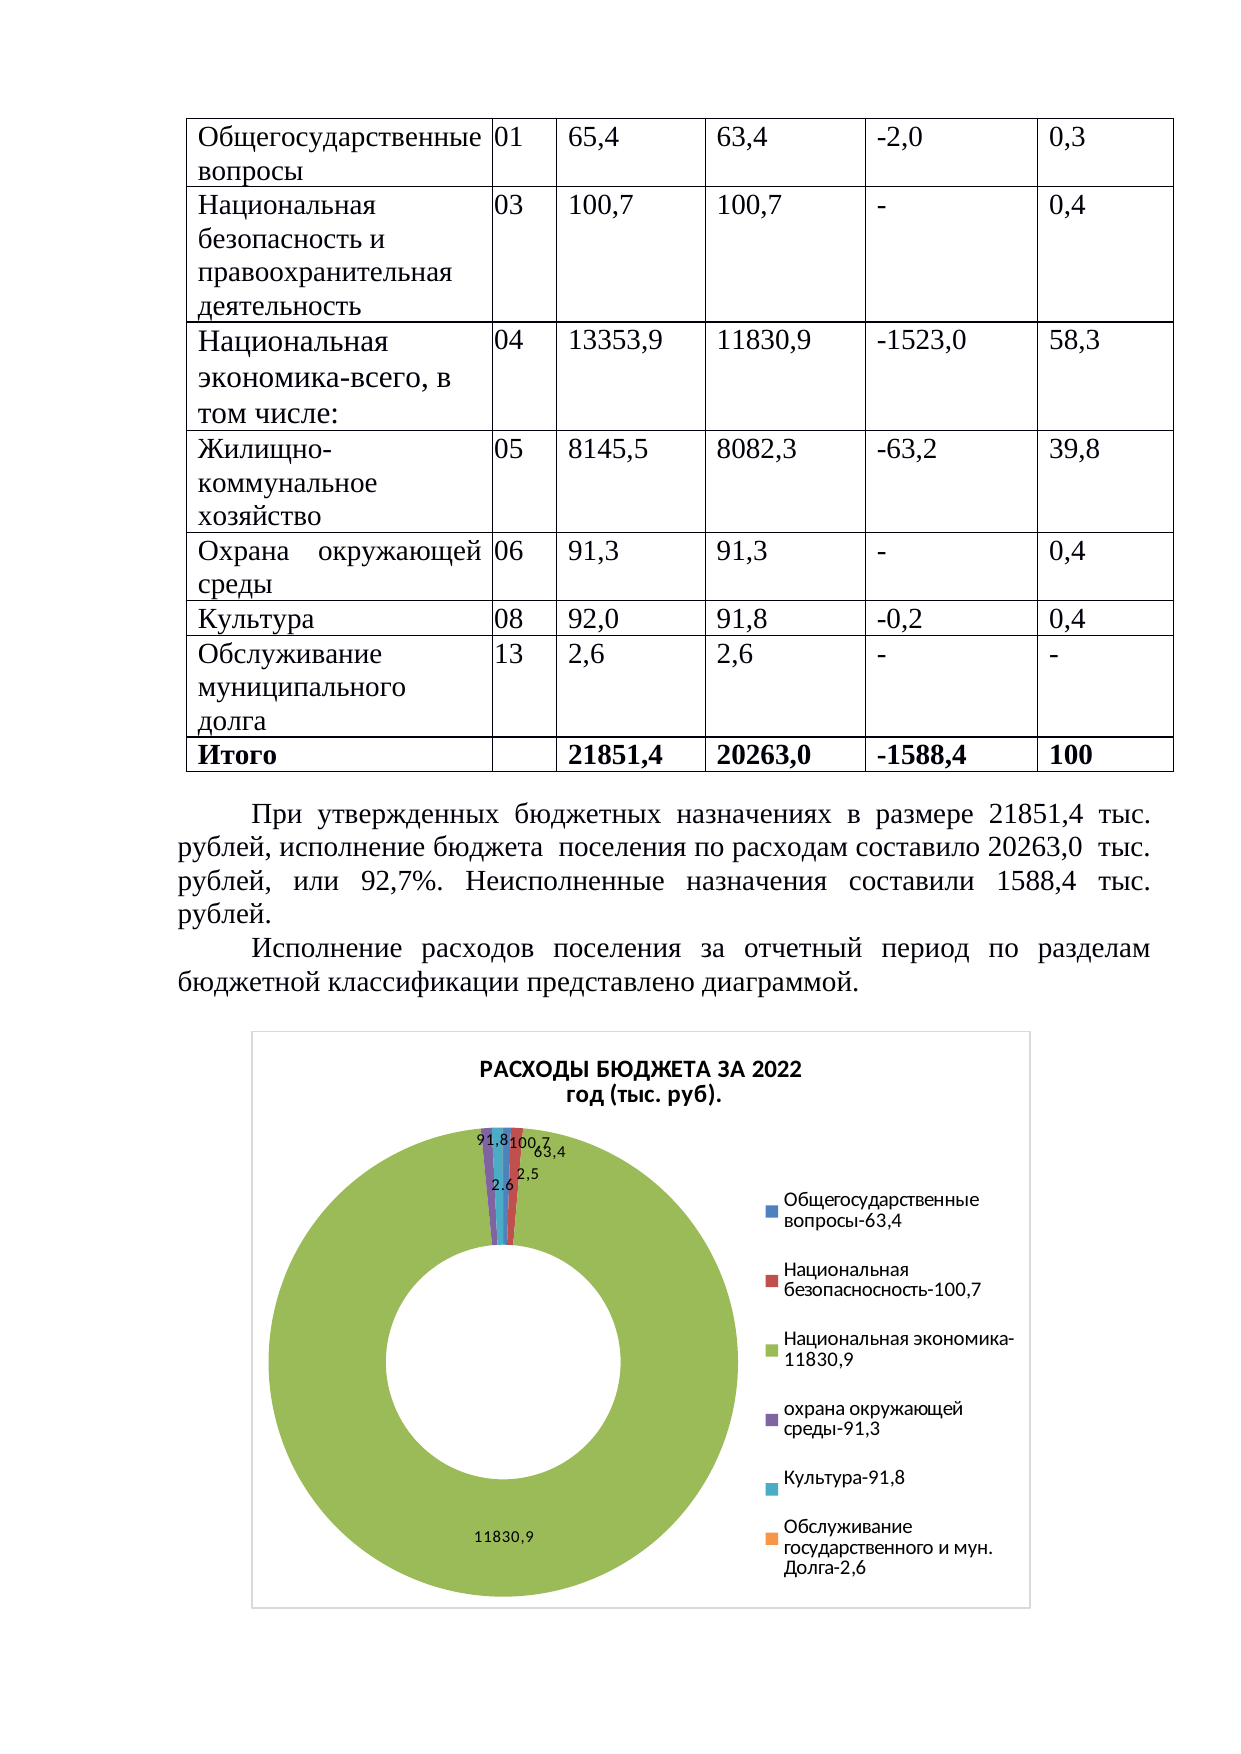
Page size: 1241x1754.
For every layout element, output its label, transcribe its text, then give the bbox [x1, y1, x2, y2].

table_cell 05 [493, 431, 556, 532]
table_cell 13353,9 [557, 323, 705, 430]
table_cell 100 [1038, 738, 1173, 771]
table_cell 13 [493, 636, 556, 736]
table_cell 63,4 [706, 119, 865, 186]
table_cell 03 [493, 187, 556, 321]
table_cell -0,2 [866, 601, 1037, 635]
table_cell Итого [187, 738, 492, 771]
table_cell 0,3 [1038, 119, 1173, 186]
text При утвержденных бюджетных назначениях в размере 21851,4 тыс. рублей, исполнение бюджета поселения по расходам составило 20263,0 тыс. рублей, или 92,7%. Неисполненные назначения составили 1588,4 тыс. рублей. [177, 796, 1152, 930]
table_cell 8082,3 [706, 431, 865, 532]
table_cell - [866, 636, 1037, 736]
table_cell 08 [493, 601, 556, 635]
table_cell -1588,4 [866, 738, 1037, 771]
table_cell Национальная экономика-всего, в том числе: [187, 323, 492, 430]
table_cell [493, 738, 556, 771]
table_cell Обслуживание муниципального долга [187, 636, 492, 736]
table_cell 65,4 [557, 119, 705, 186]
table_cell -2,0 [866, 119, 1037, 186]
table_cell 21851,4 [557, 738, 705, 771]
table_cell -63,2 [866, 431, 1037, 532]
table_cell 0,4 [1038, 187, 1173, 321]
table_cell 01 [493, 119, 556, 186]
table_cell 06 [493, 533, 556, 600]
table_cell Общегосударственные вопросы [187, 119, 492, 186]
table_cell 39,8 [1038, 431, 1173, 532]
table_cell - [866, 533, 1037, 600]
table_cell 2,6 [706, 636, 865, 736]
table_cell 20263,0 [706, 738, 865, 771]
table_cell 100,7 [557, 187, 705, 321]
table_cell 0,4 [1038, 601, 1173, 635]
table_cell 92,0 [557, 601, 705, 635]
table_cell 58,3 [1038, 323, 1173, 430]
table_cell - [866, 187, 1037, 321]
table_cell -1523,0 [866, 323, 1037, 430]
table_cell 2,6 [557, 636, 705, 736]
table_cell 91,3 [706, 533, 865, 600]
table_cell - [1038, 636, 1173, 736]
table_cell 100,7 [706, 187, 865, 321]
table_cell Национальная безопасность и правоохранительная деятельность [187, 187, 492, 321]
table_cell 0,4 [1038, 533, 1173, 600]
table_cell 8145,5 [557, 431, 705, 532]
table_cell 04 [493, 323, 556, 430]
text Исполнение расходов поселения за отчетный период по разделам бюджетной классификации представлено диаграммой. [177, 930, 1152, 997]
table_cell 11830,9 [706, 323, 865, 430]
table_cell Жилищно-коммунальное хозяйство [187, 431, 492, 532]
table_cell 91,8 [706, 601, 865, 635]
table_cell 91,3 [557, 533, 705, 600]
table_cell Охрана окружающей среды [187, 533, 492, 600]
table_cell Культура [187, 601, 492, 635]
